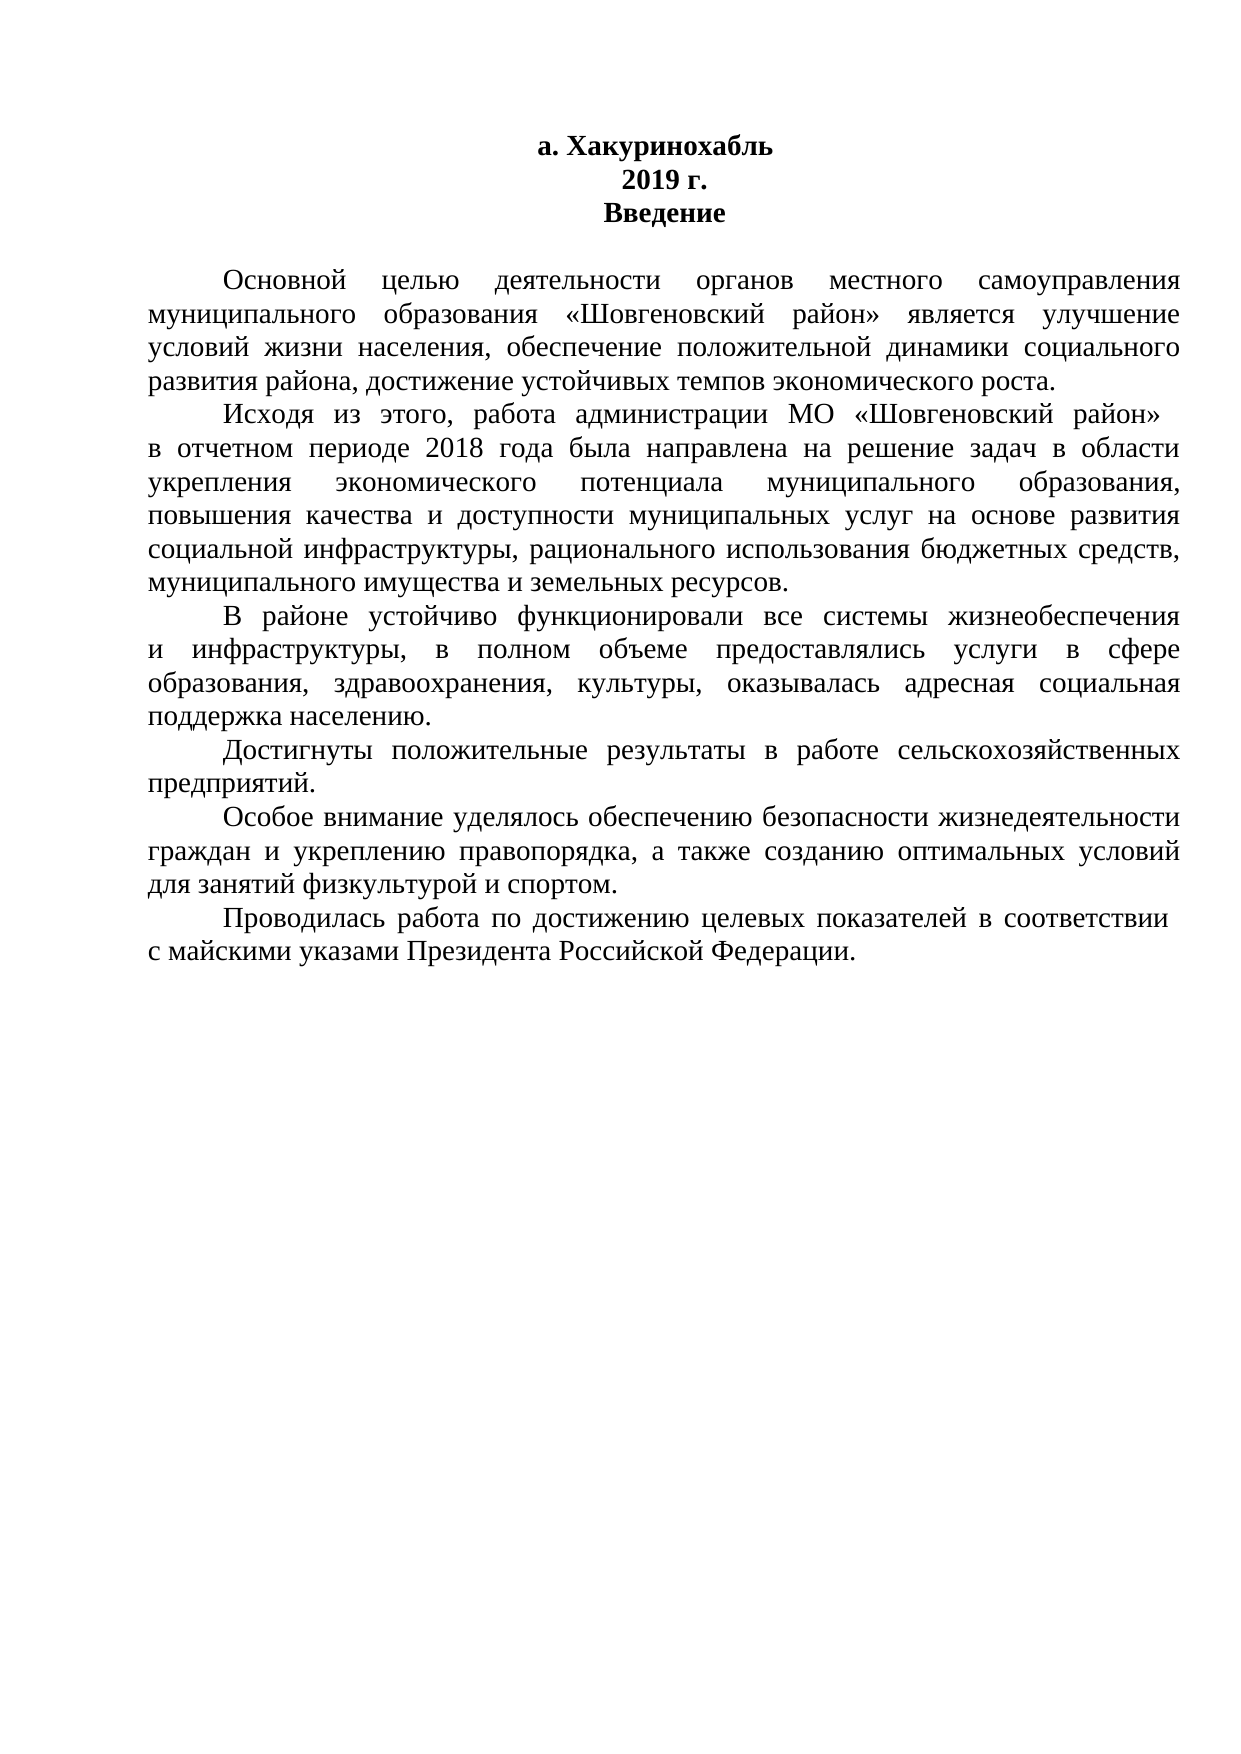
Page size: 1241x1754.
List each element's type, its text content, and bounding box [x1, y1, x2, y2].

text Особое внимание уделялось обеспечению безопасности жизнедеятельности граждан и укреплению правопорядка, а также созданию оптимальных условий для занятий физкультурой и спортом. [148, 799, 1181, 900]
text В районе устойчиво функционировали все системы жизнеобеспечения и инфраструктуры, в полном объеме предоставлялись услуги в сфере образования, здравоохранения, культуры, оказывалась адресная социальная поддержка населению. [148, 598, 1181, 732]
text Основной целью деятельности органов местного самоуправления муниципального образования «Шовгеновский район» является улучшение условий жизни населения, обеспечение положительной динамики социального развития района, достижение устойчивых темпов экономического роста. [148, 262, 1181, 397]
text а. Хакуринохабль [148, 128, 1162, 162]
text Проводилась работа по достижению целевых показателей в соответствии с майскими указами Президента Российской Федерации. [148, 900, 1181, 967]
text Введение [148, 195, 1181, 229]
text Исходя из этого, работа администрации МО «Шовгеновский район» в отчетном периоде 2018 года была направлена на решение задач в области укрепления экономического потенциала муниципального образования, повышения качества и доступности муниципальных услуг на основе развития социальной инфраструктуры, рационального использования бюджетных средств, муниципального имущества и земельных ресурсов. [148, 397, 1181, 598]
text 2019 г. [148, 162, 1181, 195]
text Достигнуты положительные результаты в работе сельскохозяйственных предприятий. [148, 732, 1181, 799]
